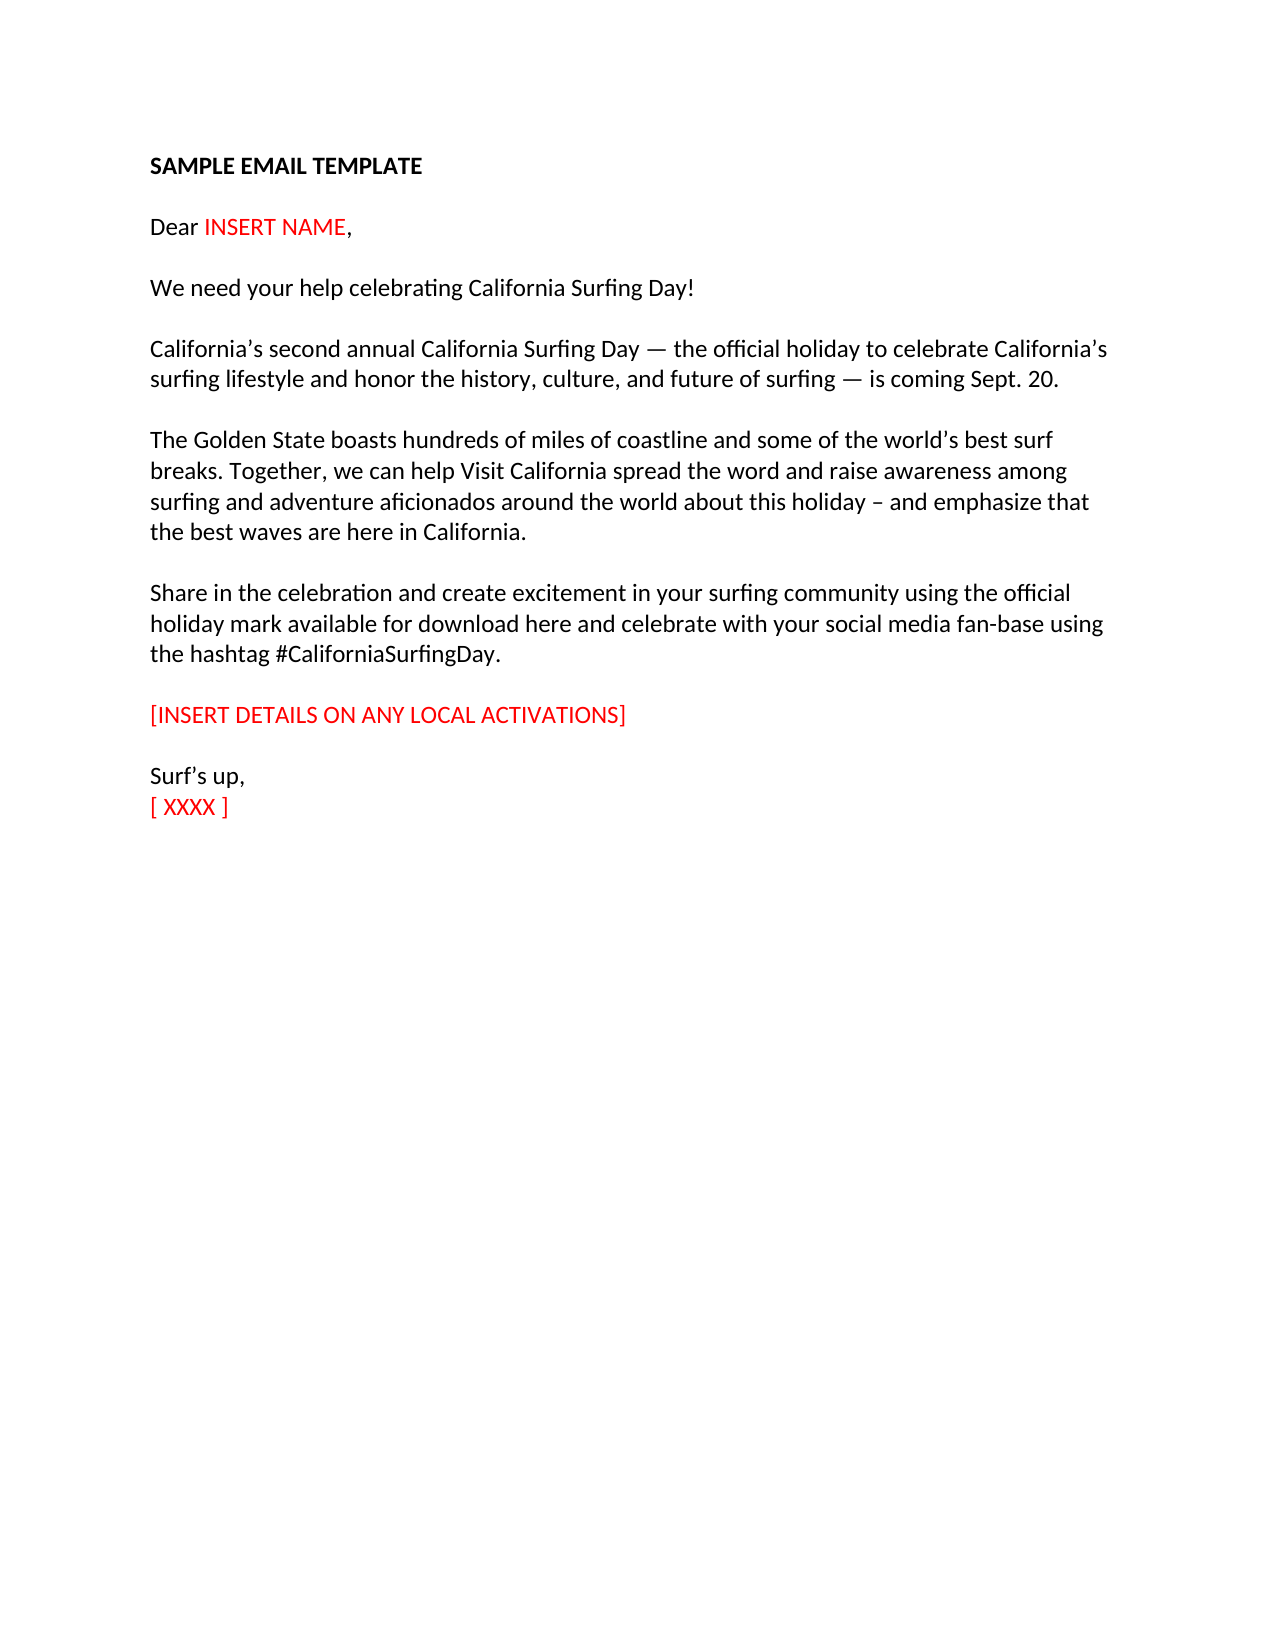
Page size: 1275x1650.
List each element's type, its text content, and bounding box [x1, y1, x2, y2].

text The Golden State boasts hundreds of miles of coastline and some of the world’s best surf breaks. Together, we can help Visit California spread the word and raise awareness among surfing and adventure aficionados around the world about this holiday – and emphasize that the best waves are here in California. [150, 425, 1125, 547]
text Share in the celebration and create excitement in your surfing community using the official holiday mark available for download here and celebrate with your social media fan-base using the hashtag #CaliforniaSurfingDay. [150, 577, 1125, 669]
text California’s second annual California Surfing Day — the official holiday to celebrate California’s surfing lifestyle and honor the history, culture, and future of surfing — is coming Sept. 20. [150, 333, 1125, 394]
text Surf’s up, [150, 760, 1125, 791]
text [INSERT DETAILS ON ANY LOCAL ACTIVATIONS] [150, 699, 1125, 730]
text SAMPLE EMAIL TEMPLATE [150, 150, 1125, 181]
text [ XXXX ] [150, 791, 1125, 821]
text We need your help celebrating California Surfing Day! [150, 272, 1125, 303]
text Dear INSERT NAME, [150, 211, 1125, 242]
